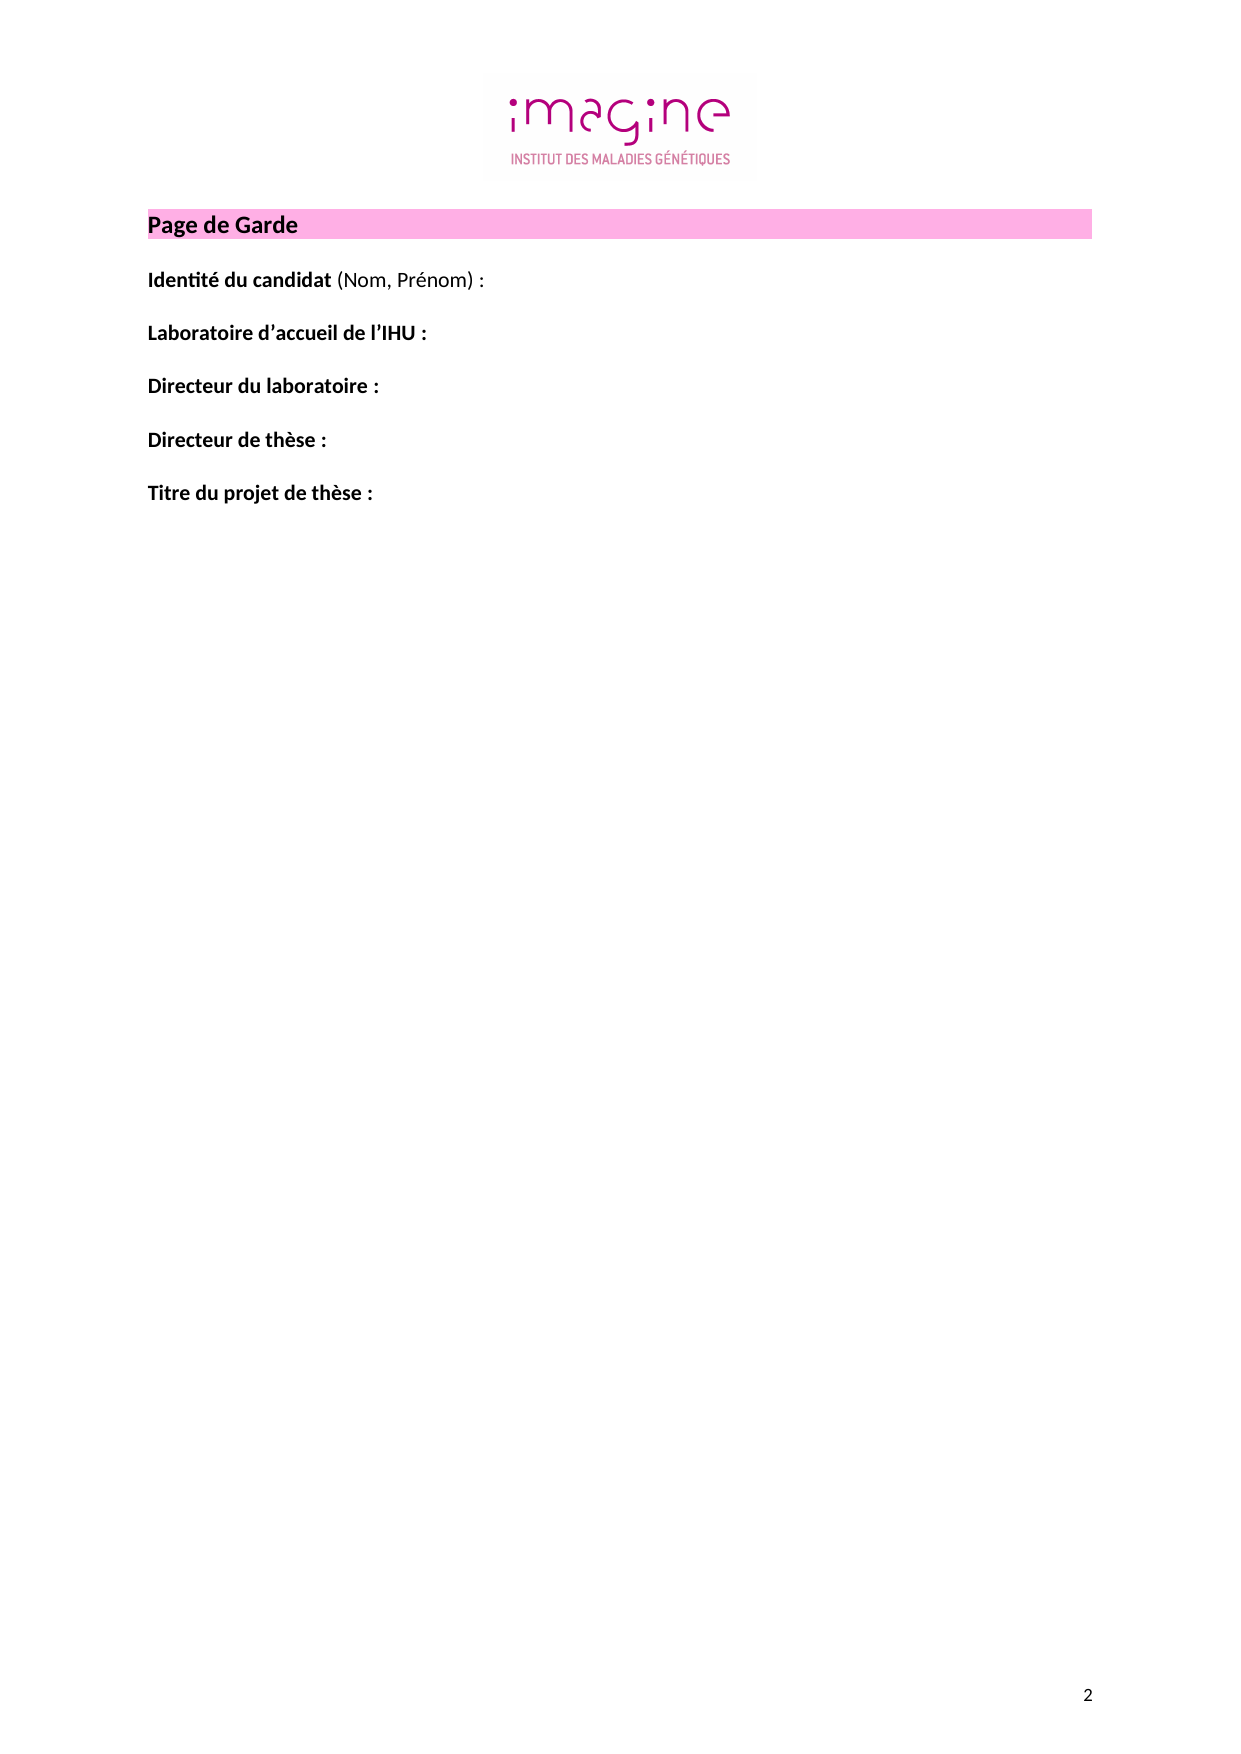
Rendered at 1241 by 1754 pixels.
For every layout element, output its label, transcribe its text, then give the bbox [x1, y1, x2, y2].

text Titre du projet de thèse : [148, 479, 1092, 506]
picture [482, 73, 758, 181]
text Identité du candidat (Nom, Prénom) : [148, 266, 1092, 293]
text Page de Garde [148, 209, 1092, 239]
text Directeur du laboratoire : [148, 373, 1092, 399]
text Laboratoire d’accueil de l’IHU : [148, 319, 1092, 346]
text Directeur de thèse : [148, 426, 1092, 453]
